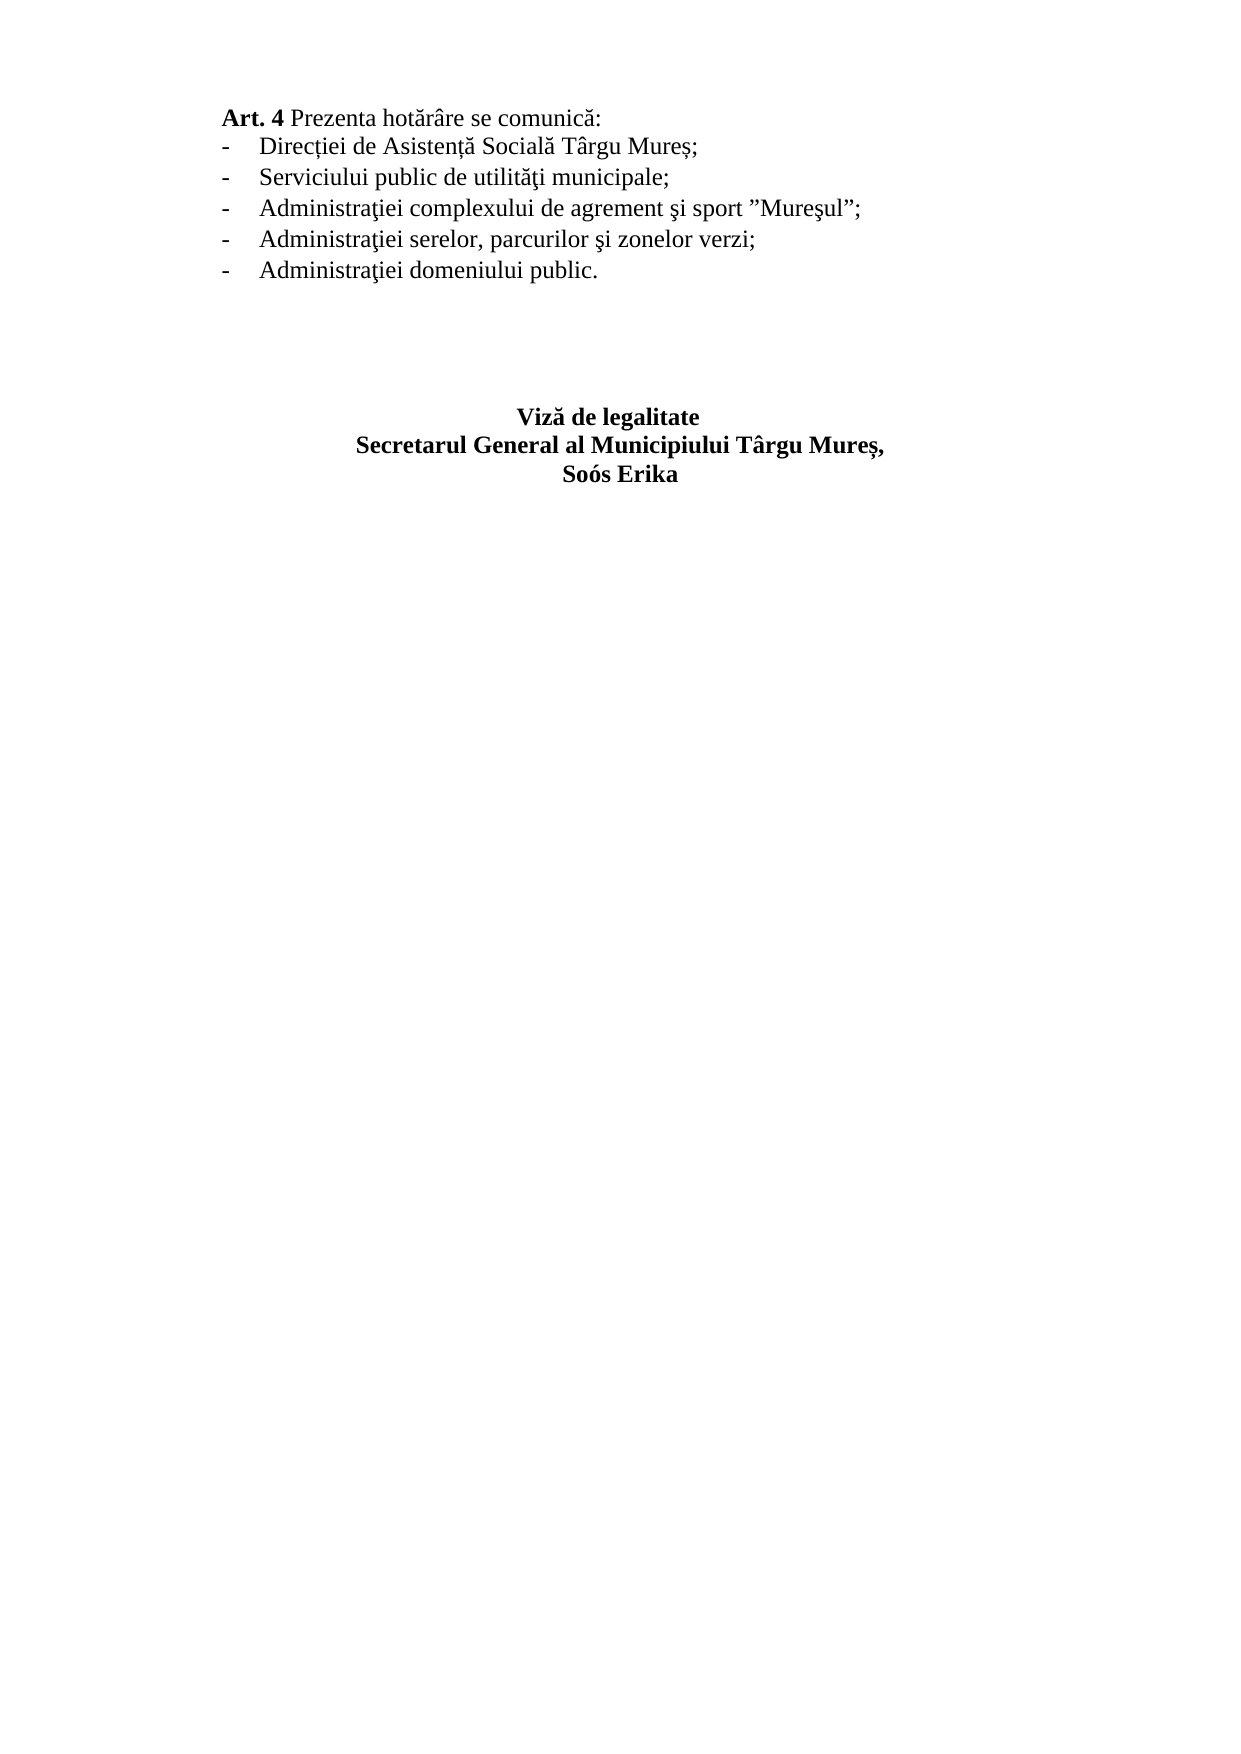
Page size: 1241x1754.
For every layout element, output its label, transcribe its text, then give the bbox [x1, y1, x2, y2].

text Secretarul General al Municipiului Târgu Mureș, [148, 430, 1093, 459]
list Serviciului public de utilităţi municipale; [221, 162, 1093, 191]
text Art. 4 Prezenta hotărâre se comunică: [148, 103, 1093, 131]
text Soós Erika [148, 459, 1093, 488]
list Direcției de Asistență Socială Târgu Mureș; [221, 131, 1093, 160]
list Administraţiei serelor, parcurilor şi zonelor verzi; [221, 224, 1093, 253]
list Administraţiei complexului de agrement şi sport ”Mureşul”; [221, 193, 1093, 222]
list Administraţiei domeniului public. [221, 256, 1093, 284]
text Viză de legalitate [148, 402, 1093, 430]
